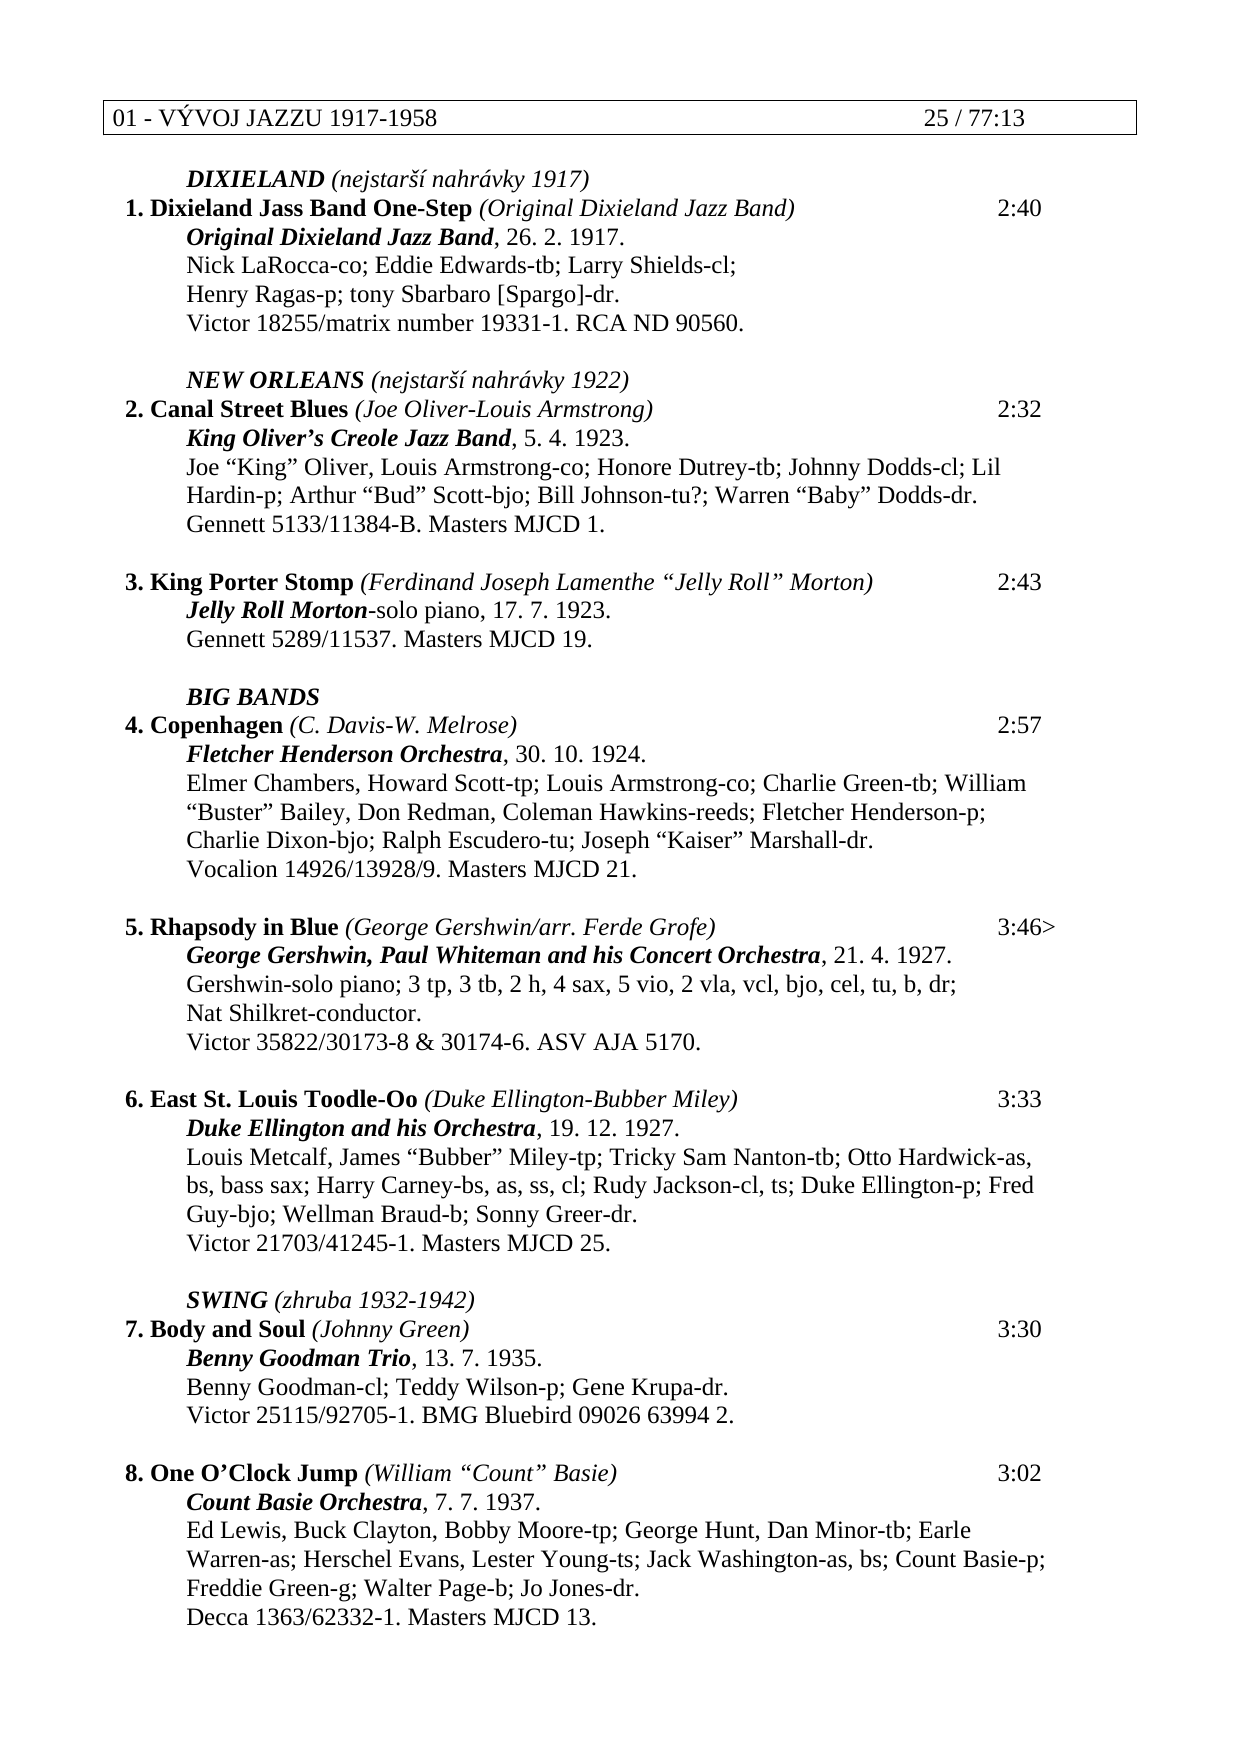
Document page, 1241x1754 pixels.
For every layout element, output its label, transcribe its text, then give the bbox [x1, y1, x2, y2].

text 8. One O’Clock Jump (William “Count” Basie) 3:02 [112, 1458, 1128, 1487]
text Victor 25115/92705-1. BMG Bluebird 09026 63994 2. [112, 1400, 1128, 1429]
text Duke Ellington and his Orchestra, 19. 12. 1927. [112, 1113, 1128, 1142]
text DIXIELAND (nejstarší nahrávky 1917) [112, 164, 1128, 193]
text Fletcher Henderson Orchestra, 30. 10. 1924. [112, 739, 1128, 768]
text Charlie Dixon-bjo; Ralph Escudero-tu; Joseph “Kaiser” Marshall-dr. [112, 825, 1128, 854]
text NEW ORLEANS (nejstarší nahrávky 1922) [112, 365, 1128, 394]
text Gershwin-solo piano; 3 tp, 3 tb, 2 h, 4 sax, 5 vio, 2 vla, vcl, bjo, cel, tu, b, dr; [112, 969, 1128, 998]
text Benny Goodman Trio, 13. 7. 1935. [112, 1343, 1128, 1372]
text 5. Rhapsody in Blue (George Gershwin/arr. Ferde Grofe) 3:46> [112, 912, 1128, 940]
text Joe “King” Oliver, Louis Armstrong-co; Honore Dutrey-tb; Johnny Dodds-cl; Lil [112, 452, 1128, 480]
text 6. East St. Louis Toodle-Oo (Duke Ellington-Bubber Miley) 3:33 [112, 1084, 1128, 1113]
text Benny Goodman-cl; Teddy Wilson-p; Gene Krupa-dr. [112, 1372, 1128, 1400]
text Decca 1363/62332-1. Masters MJCD 13. [112, 1602, 1128, 1630]
text 3. King Porter Stomp (Ferdinand Joseph Lamenthe “Jelly Roll” Morton) 2:43 [112, 567, 1128, 595]
text Hardin-p; Arthur “Bud” Scott-bjo; Bill Johnson-tu?; Warren “Baby” Dodds-dr. [112, 480, 1128, 509]
text King Oliver’s Creole Jazz Band, 5. 4. 1923. [112, 423, 1128, 452]
text Ed Lewis, Buck Clayton, Bobby Moore-tp; George Hunt, Dan Minor-tb; Earle [112, 1515, 1128, 1544]
text Victor 21703/41245-1. Masters MJCD 25. [112, 1228, 1128, 1257]
text Gennett 5133/11384-B. Masters MJCD 1. [112, 509, 1128, 538]
text Nick LaRocca-co; Eddie Edwards-tb; Larry Shields-cl; [112, 250, 1128, 279]
text “Buster” Bailey, Don Redman, Coleman Hawkins-reeds; Fletcher Henderson-p; [112, 797, 1128, 825]
text 1. Dixieland Jass Band One-Step (Original Dixieland Jazz Band) 2:40 [112, 193, 1128, 222]
text 4. Copenhagen (C. Davis-W. Melrose) 2:57 [112, 710, 1128, 739]
text Nat Shilkret-conductor. [112, 998, 1128, 1027]
text Jelly Roll Morton-solo piano, 17. 7. 1923. [112, 595, 1128, 624]
text Vocalion 14926/13928/9. Masters MJCD 21. [112, 854, 1128, 883]
text Louis Metcalf, James “Bubber” Miley-tp; Tricky Sam Nanton-tb; Otto Hardwick-as, [112, 1142, 1128, 1170]
text 01 - VÝVOJ JAZZU 1917-1958 25 / 77:13 [104, 101, 1136, 134]
text Original Dixieland Jazz Band, 26. 2. 1917. [112, 222, 1128, 250]
text Count Basie Orchestra, 7. 7. 1937. [112, 1487, 1128, 1515]
text Elmer Chambers, Howard Scott-tp; Louis Armstrong-co; Charlie Green-tb; William [112, 768, 1128, 797]
text bs, bass sax; Harry Carney-bs, as, ss, cl; Rudy Jackson-cl, ts; Duke Ellington-p; Fred [112, 1170, 1128, 1199]
text Gennett 5289/11537. Masters MJCD 19. [112, 624, 1128, 653]
text 7. Body and Soul (Johnny Green) 3:30 [112, 1314, 1128, 1343]
text SWING (zhruba 1932-1942) [112, 1285, 1128, 1314]
text 2. Canal Street Blues (Joe Oliver-Louis Armstrong) 2:32 [112, 394, 1128, 423]
text Warren-as; Herschel Evans, Lester Young-ts; Jack Washington-as, bs; Count Basie-p; [112, 1544, 1128, 1573]
text Victor 18255/matrix number 19331-1. RCA ND 90560. [112, 308, 1128, 337]
text BIG BANDS [112, 682, 1128, 710]
text George Gershwin, Paul Whiteman and his Concert Orchestra, 21. 4. 1927. [112, 940, 1128, 969]
text Henry Ragas-p; tony Sbarbaro [Spargo]-dr. [112, 279, 1128, 308]
text Guy-bjo; Wellman Braud-b; Sonny Greer-dr. [112, 1199, 1128, 1228]
text Freddie Green-g; Walter Page-b; Jo Jones-dr. [112, 1573, 1128, 1602]
text Victor 35822/30173-8 & 30174-6. ASV AJA 5170. [112, 1027, 1128, 1055]
